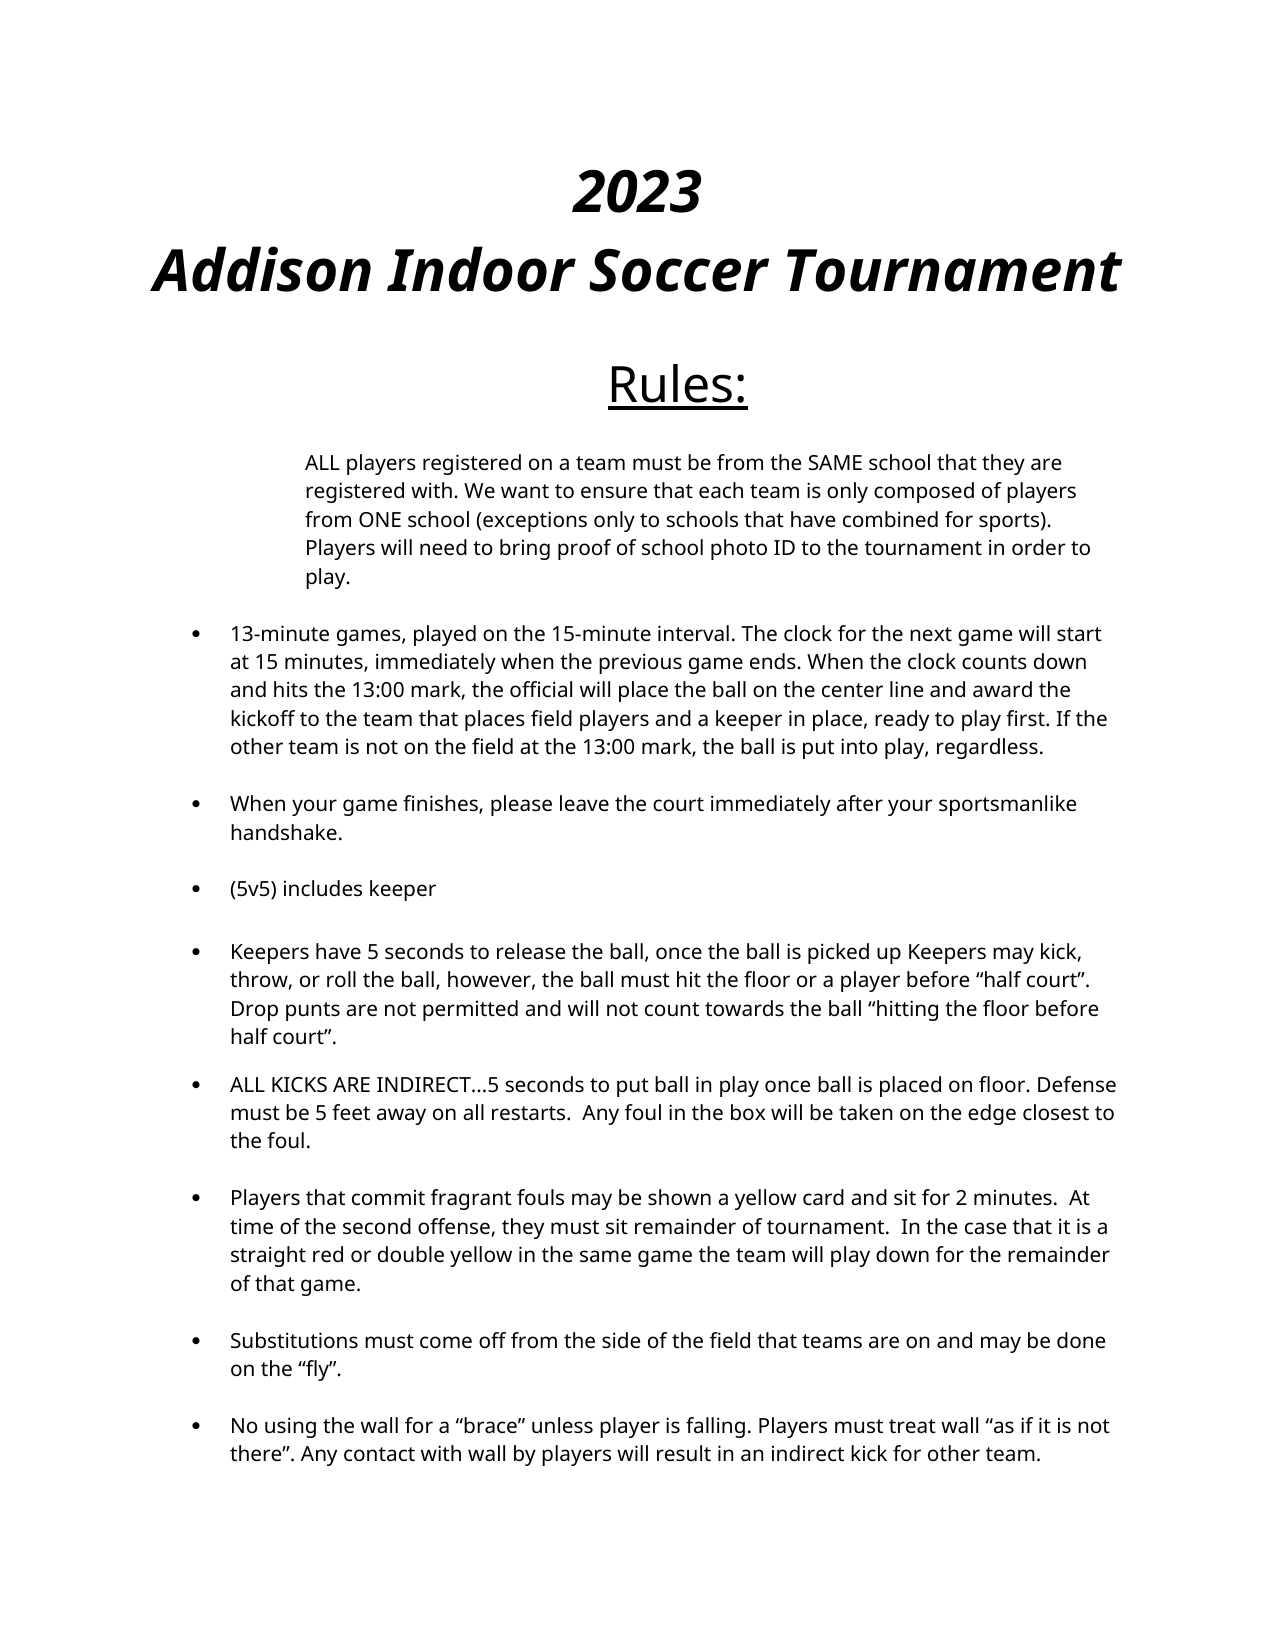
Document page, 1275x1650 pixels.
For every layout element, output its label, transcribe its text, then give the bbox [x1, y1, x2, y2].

list 13-minute games, played on the 15-minute interval. The clock for the next game will start at 15 minutes, immediately when the previous game ends. When the clock counts down and hits the 13:00 mark, the official will place the ball on the center line and award the kickoff to the team that places field players and a keeper in place, ready to play first. If the other team is not on the field at the 13:00 mark, the ball is put into play, regardless. [192, 619, 1125, 761]
list Keepers have 5 seconds to release the ball, once the ball is picked up Keepers may kick, throw, or roll the ball, however, the ball must hit the floor or a player before “half court”. Drop punts are not permitted and will not count towards the ball “hitting the floor before half court”. [192, 937, 1125, 1051]
list Players that commit fragrant fouls may be shown a yellow card and sit for 2 minutes. At time of the second offense, they must sit remainder of tournament. In the case that it is a straight red or double yellow in the same game the team will play down for the remainder of that game. [192, 1183, 1125, 1297]
text 2023 [150, 150, 1125, 229]
text Addison Indoor Soccer Tournament [150, 229, 1125, 309]
list Substitutions must come off from the side of the field that teams are on and may be done on the “fly”. [192, 1326, 1125, 1383]
list When your game finishes, please leave the court immediately after your sportsmanlike handshake. [192, 789, 1125, 846]
list No using the wall for a “brace” unless player is falling. Players must treat wall “as if it is not there”. Any contact with wall by players will result in an indirect kick for other team. [192, 1411, 1125, 1468]
list ALL KICKS ARE INDIRECT…5 seconds to put ball in play once ball is placed on floor. Defense must be 5 feet away on all restarts. Any foul in the box will be taken on the edge closest to the foul. [192, 1070, 1125, 1155]
text ALL players registered on a team must be from the SAME school that they are registered with. We want to ensure that each team is only composed of players from ONE school (exceptions only to schools that have combined for sports). Players will need to bring proof of school photo ID to the tournament in order to play. [305, 448, 1125, 590]
list (5v5) includes keeper [192, 874, 1125, 937]
text Rules: [230, 349, 1125, 417]
